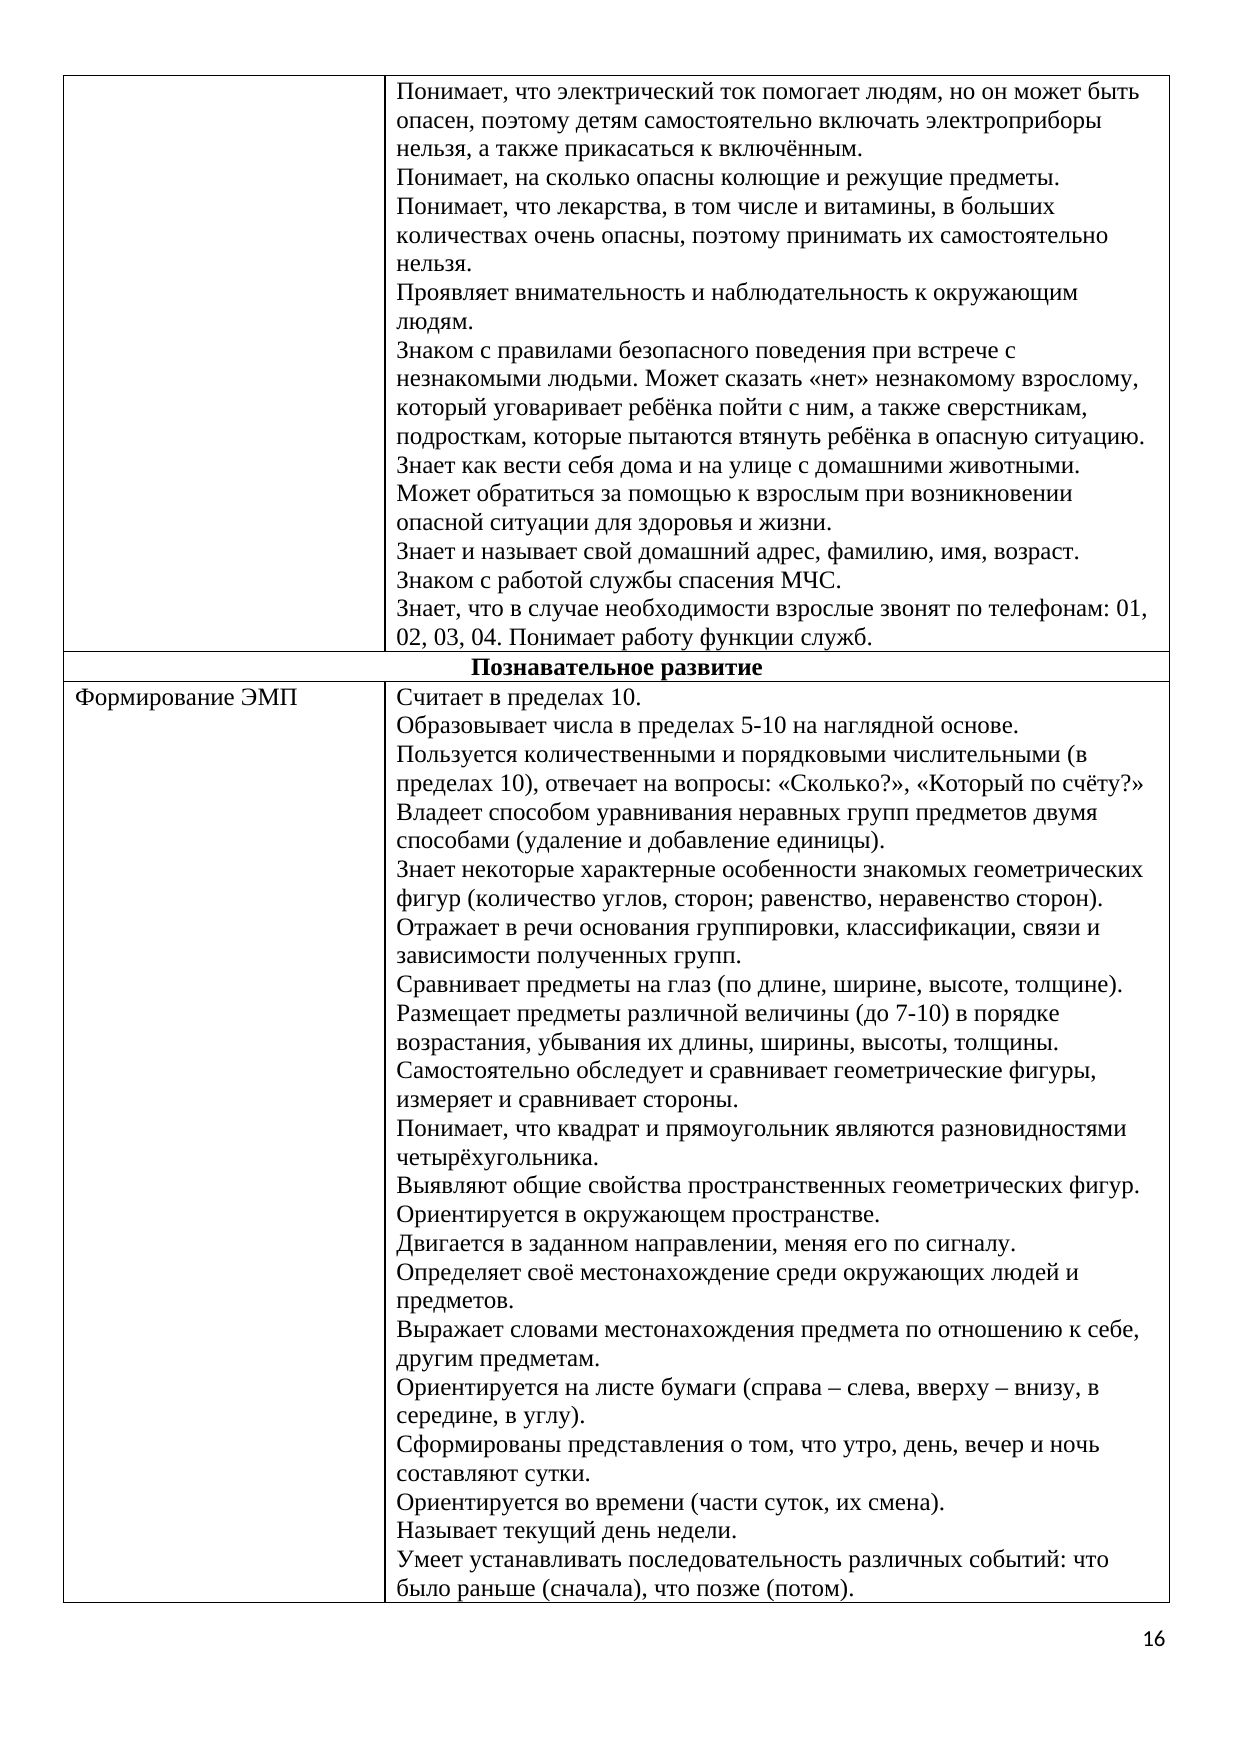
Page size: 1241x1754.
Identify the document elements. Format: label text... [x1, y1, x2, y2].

table_cell Познавательное развитие [64, 652, 1169, 681]
table_cell Формирование ЭМП [64, 682, 384, 1602]
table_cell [386, 76, 1169, 651]
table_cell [64, 76, 384, 651]
